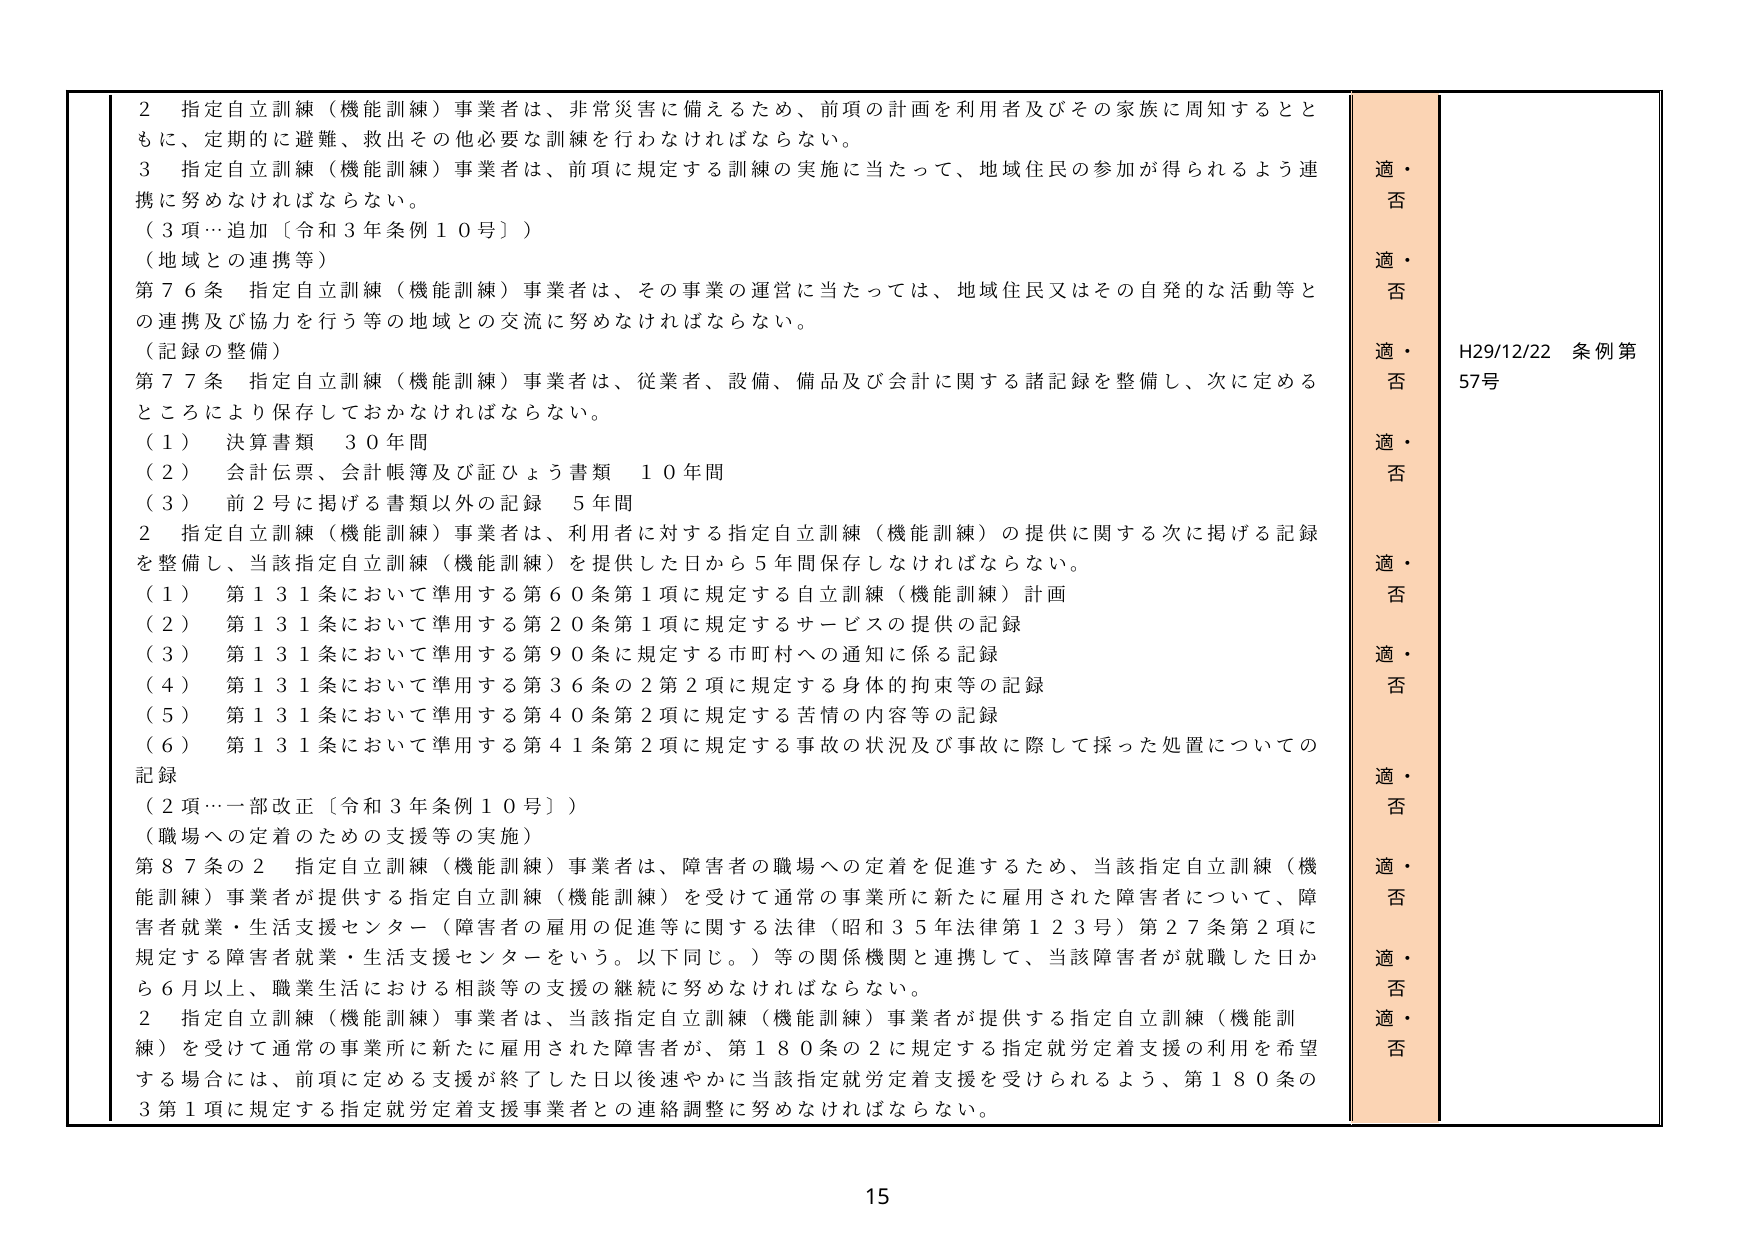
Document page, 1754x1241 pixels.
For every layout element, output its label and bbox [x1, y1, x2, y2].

table_header [1440, 93, 1659, 1123]
table_header [69, 93, 111, 1123]
table_header [1351, 92, 1439, 1123]
table_header [111, 93, 1351, 1123]
